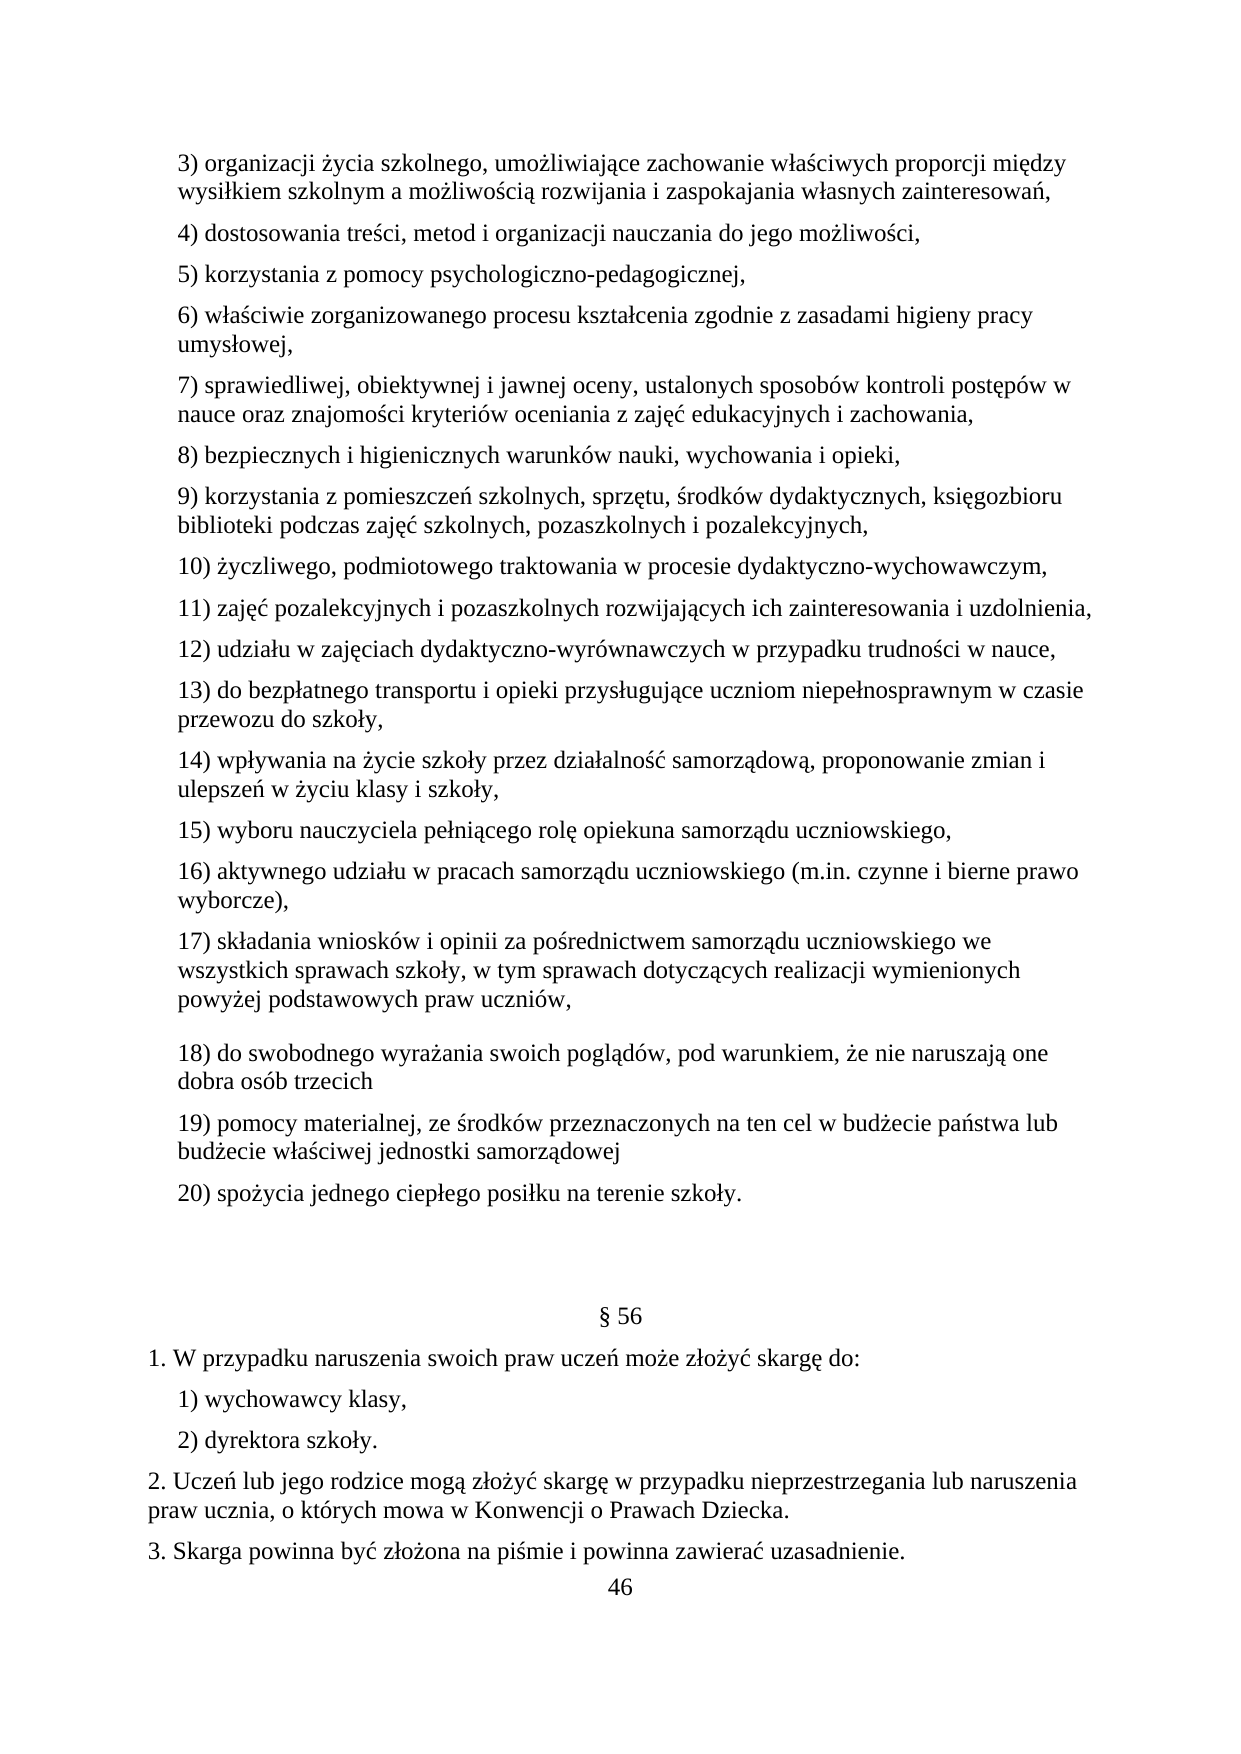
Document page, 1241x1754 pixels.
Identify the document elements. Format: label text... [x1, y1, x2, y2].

text 10) życzliwego, podmiotowego traktowania w procesie dydaktyczno-wychowawczym, [177, 551, 1093, 580]
text 3. Skarga powinna być złożona na piśmie i powinna zawierać uzasadnienie. [148, 1536, 1093, 1565]
text 7) sprawiedliwej, obiektywnej i jawnej oceny, ustalonych sposobów kontroli postępów w nauce oraz znajomości kryteriów oceniania z zajęć edukacyjnych i zachowania, [177, 370, 1093, 428]
text 18) do swobodnego wyrażania swoich poglądów, pod warunkiem, że nie naruszają one dobra osób trzecich [177, 1038, 1093, 1095]
text 2) dyrektora szkoły. [177, 1425, 1093, 1454]
text 6) właściwie zorganizowanego procesu kształcenia zgodnie z zasadami higieny pracy umysłowej, [177, 300, 1093, 358]
text 2. Uczeń lub jego rodzice mogą złożyć skargę w przypadku nieprzestrzegania lub naruszenia praw ucznia, o których mowa w Konwencji o Prawach Dziecka. [148, 1466, 1093, 1524]
text 12) udziału w zajęciach dydaktyczno-wyrównawczych w przypadku trudności w nauce, [177, 634, 1093, 663]
text § 56 [148, 1301, 1093, 1330]
text 5) korzystania z pomocy psychologiczno-pedagogicznej, [177, 259, 1093, 288]
text 4) dostosowania treści, metod i organizacji nauczania do jego możliwości, [177, 218, 1093, 246]
text 17) składania wniosków i opinii za pośrednictwem samorządu uczniowskiego we wszystkich sprawach szkoły, w tym sprawach dotyczących realizacji wymienionych powyżej podstawowych praw uczniów, [177, 926, 1093, 1013]
text 15) wyboru nauczyciela pełniącego rolę opiekuna samorządu uczniowskiego, [177, 815, 1093, 844]
text 16) aktywnego udziału w pracach samorządu uczniowskiego (m.in. czynne i bierne prawo wyborcze), [177, 856, 1093, 914]
text 11) zajęć pozalekcyjnych i pozaszkolnych rozwijających ich zainteresowania i uzdolnienia, [177, 593, 1093, 621]
text 20) spożycia jednego ciepłego posiłku na terenie szkoły. [177, 1178, 1093, 1206]
text 1) wychowawcy klasy, [177, 1384, 1093, 1413]
text 14) wpływania na życie szkoły przez działalność samorządową, proponowanie zmian i ulepszeń w życiu klasy i szkoły, [177, 745, 1093, 803]
text 3) organizacji życia szkolnego, umożliwiające zachowanie właściwych proporcji między wysiłkiem szkolnym a możliwością rozwijania i zaspokajania własnych zainteresowań, [177, 148, 1093, 205]
text 8) bezpiecznych i higienicznych warunków nauki, wychowania i opieki, [177, 440, 1093, 469]
text 19) pomocy materialnej, ze środków przeznaczonych na ten cel w budżecie państwa lub budżecie właściwej jednostki samorządowej [177, 1108, 1093, 1165]
text 9) korzystania z pomieszczeń szkolnych, sprzętu, środków dydaktycznych, księgozbioru biblioteki podczas zajęć szkolnych, pozaszkolnych i pozalekcyjnych, [177, 481, 1093, 539]
text 13) do bezpłatnego transportu i opieki przysługujące uczniom niepełnosprawnym w czasie przewozu do szkoły, [177, 675, 1093, 733]
text 1. W przypadku naruszenia swoich praw uczeń może złożyć skargę do: [148, 1343, 1093, 1371]
